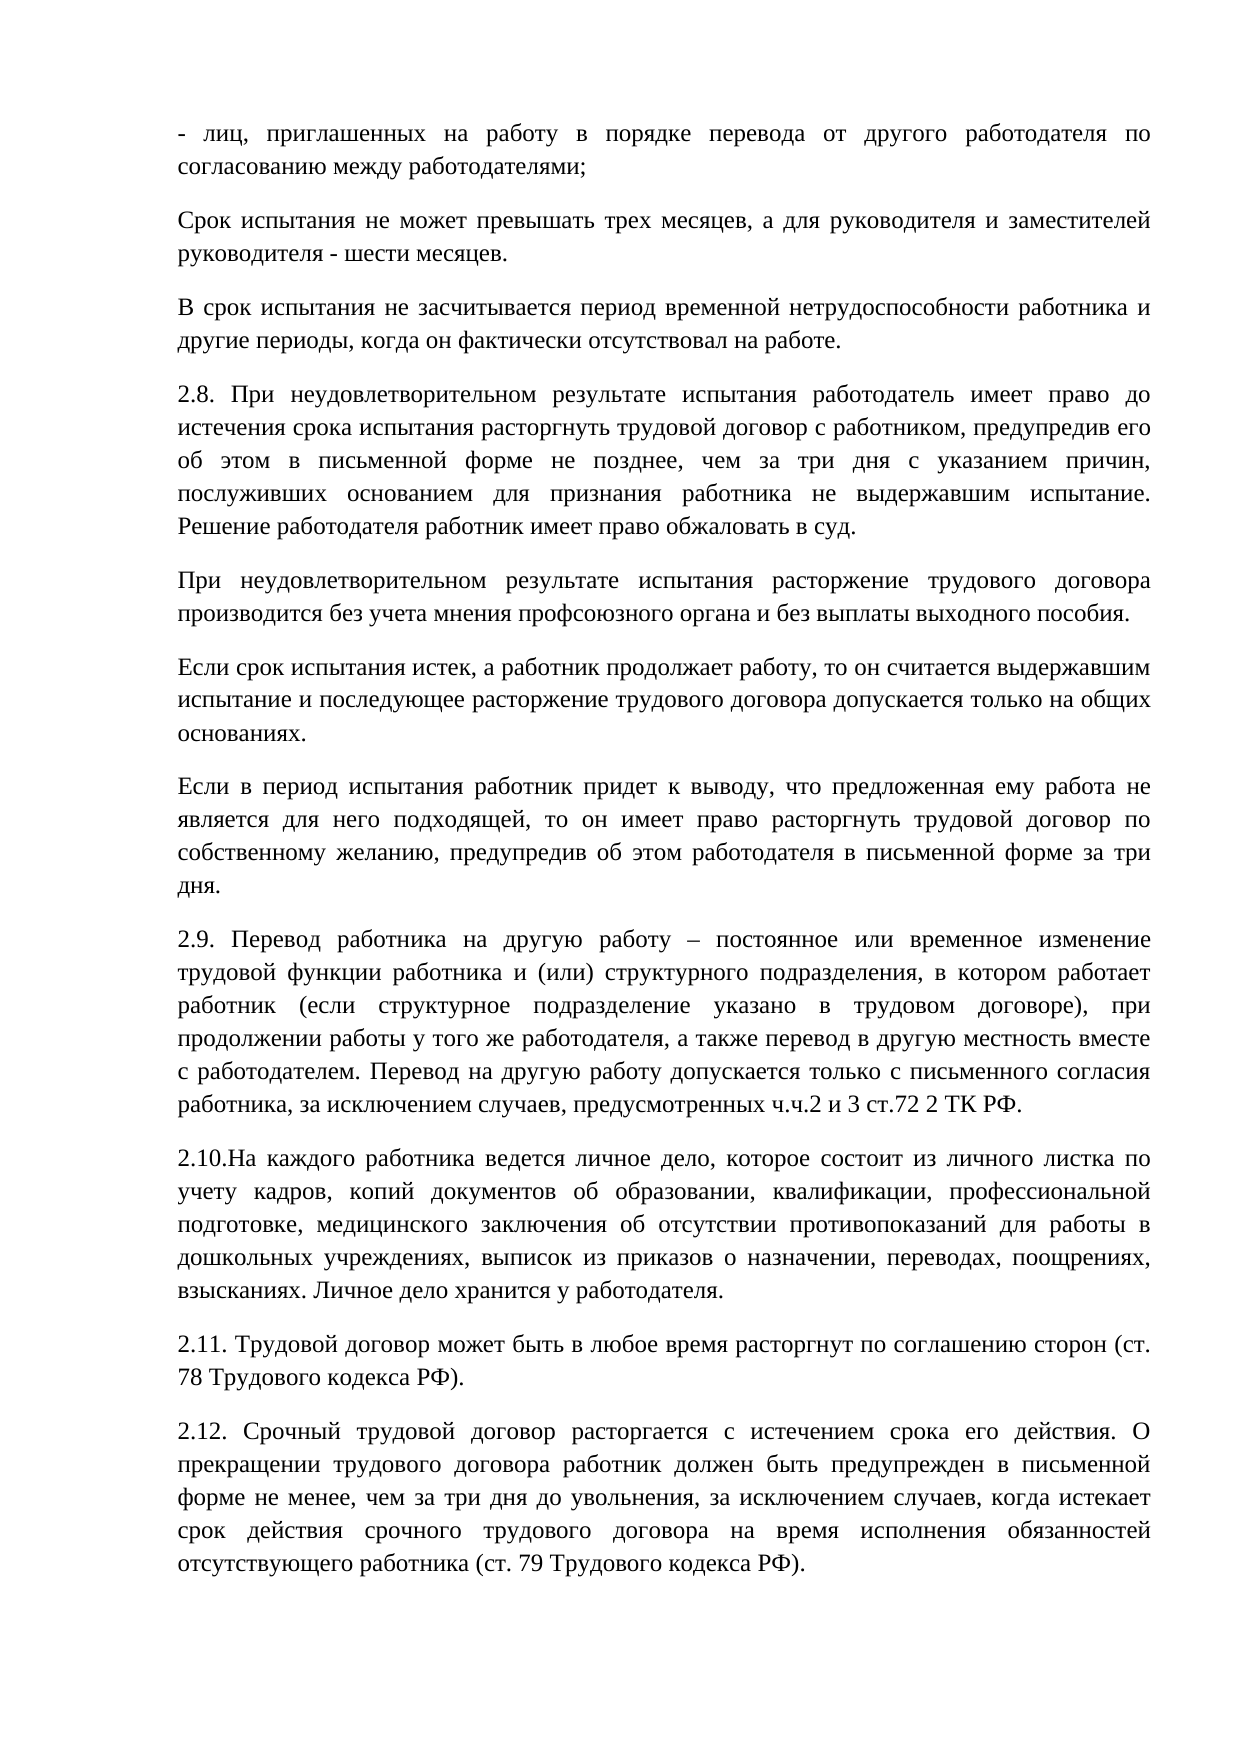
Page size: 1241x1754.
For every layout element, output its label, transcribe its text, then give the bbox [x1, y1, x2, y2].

text В срок испытания не засчитывается период временной нетрудоспособности работника и другие периоды, когда он фактически отсутствовал на работе. [177, 292, 1152, 354]
text При неудовлетворительном результате испытания расторжение трудового договора производится без учета мнения профсоюзного органа и без выплаты выходного пособия. [177, 565, 1152, 626]
text Если в период испытания работник придет к выводу, что предложенная ему работа не является для него подходящей, то он имеет право расторгнуть трудовой договор по собственному желанию, предупредив об этом работодателя в письменной форме за три дня. [177, 771, 1152, 899]
text - лиц, приглашенных на работу в порядке перевода от другого работодателя по согласованию между работодателями; [177, 118, 1152, 180]
text Срок испытания не может превышать трех месяцев, а для руководителя и заместителей руководителя - шести месяцев. [177, 205, 1152, 267]
text 2.10.На каждого работника ведется личное дело, которое состоит из личного листка по учету кадров, копий документов об образовании, квалификации, профессиональной подготовке, медицинского заключения об отсутствии противопоказаний для работы в дошкольных учреждениях, выписок из приказов о назначении, переводах, поощрениях, взысканиях. Личное дело хранится у работодателя. [177, 1143, 1152, 1304]
text 2.11. Трудовой договор может быть в любое время расторгнут по соглашению сторон (ст. 78 Трудового кодекса РФ). [177, 1329, 1152, 1391]
text 2.12. Срочный трудовой договор расторгается с истечением срока его действия. О прекращении трудового договора работник должен быть предупрежден в письменной форме не менее, чем за три дня до увольнения, за исключением случаев, когда истекает срок действия срочного трудового договора на время исполнения обязанностей отсутствующего работника (ст. 79 Трудового кодекса РФ). [177, 1416, 1152, 1577]
text 2.8. При неудовлетворительном результате испытания работодатель имеет право до истечения срока испытания расторгнуть трудовой договор с работником, предупредив его об этом в письменной форме не позднее, чем за три дня с указанием причин, послуживших основанием для признания работника не выдержавшим испытание. Решение работодателя работник имеет право обжаловать в суд. [177, 379, 1152, 539]
text 2.9. Перевод работника на другую работу – постоянное или временное изменение трудовой функции работника и (или) структурного подразделения, в котором работает работник (если структурное подразделение указано в трудовом договоре), при продолжении работы у того же работодателя, а также перевод в другую местность вместе с работодателем. Перевод на другую работу допускается только с письменного согласия работника, за исключением случаев, предусмотренных ч.ч.2 и 3 ст.72 2 ТК РФ. [177, 924, 1152, 1118]
text Если срок испытания истек, а работник продолжает работу, то он считается выдержавшим испытание и последующее расторжение трудового договора допускается только на общих основаниях. [177, 652, 1152, 746]
